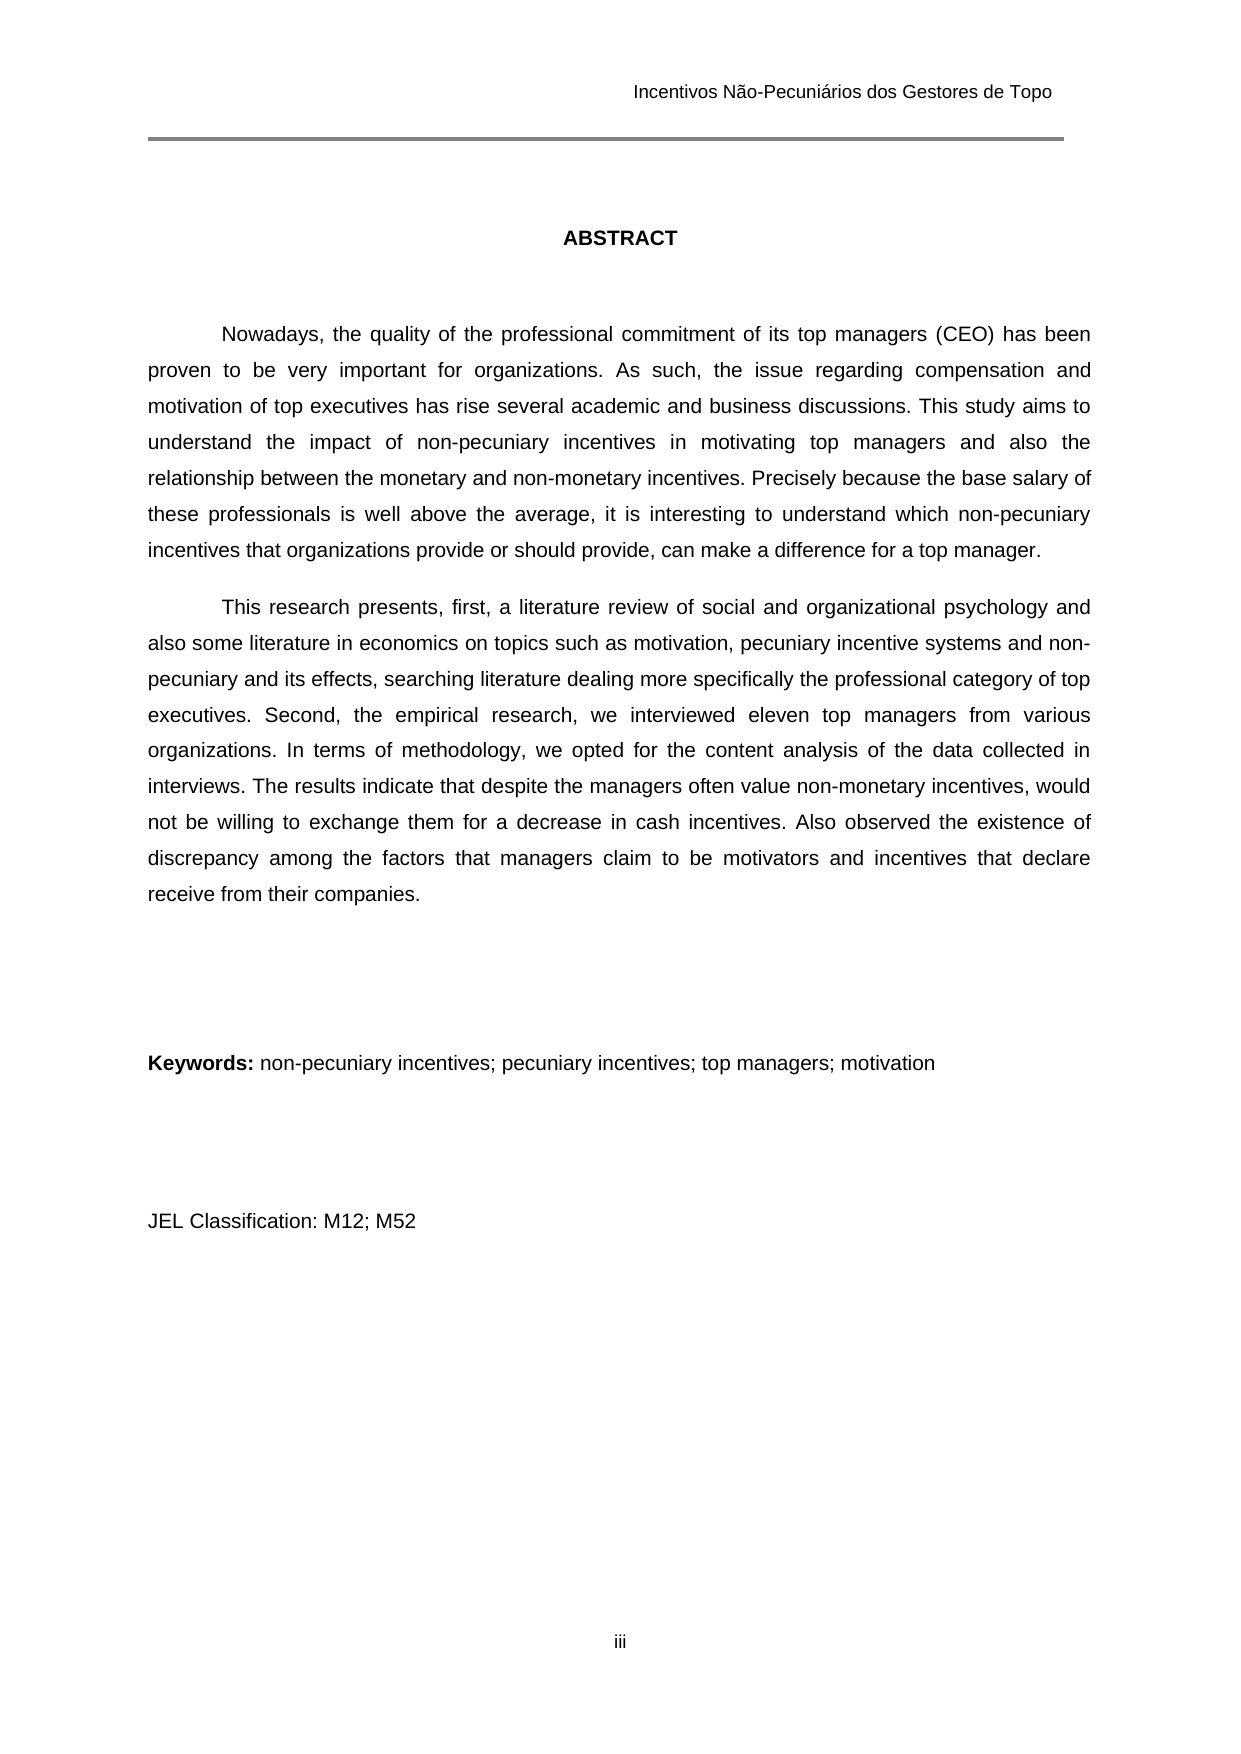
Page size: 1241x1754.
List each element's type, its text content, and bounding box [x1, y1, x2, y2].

text This research presents, first, a literature review of social and organizational psychology and also some literature in economics on topics such as motivation, pecuniary incentive systems and non-pecuniary and its effects, searching literature dealing more specifically the professional category of top executives. Second, the empirical research, we interviewed eleven top managers from various organizations. In terms of methodology, we opted for the content analysis of the data collected in interviews. The results indicate that despite the managers often value non-monetary incentives, would not be willing to exchange them for a decrease in cash incentives. Also observed the existence of discrepancy among the factors that managers claim to be motivators and incentives that declare receive from their companies. [148, 594, 1092, 906]
text JEL Classification: M12; M52 [148, 1208, 1092, 1232]
text ABSTRACT [148, 226, 1092, 249]
text Keywords: non-pecuniary incentives; pecuniary incentives; top managers; motivation [148, 1051, 1092, 1075]
text Nowadays, the quality of the professional commitment of its top managers (CEO) has been proven to be very important for organizations. As such, the issue regarding compensation and motivation of top executives has rise several academic and business discussions. This study aims to understand the impact of non-pecuniary incentives in motivating top managers and also the relationship between the monetary and non-monetary incentives. Precisely because the base salary of these professionals is well above the average, it is interesting to understand which non-pecuniary incentives that organizations provide or should provide, can make a difference for a top manager. [148, 322, 1092, 562]
